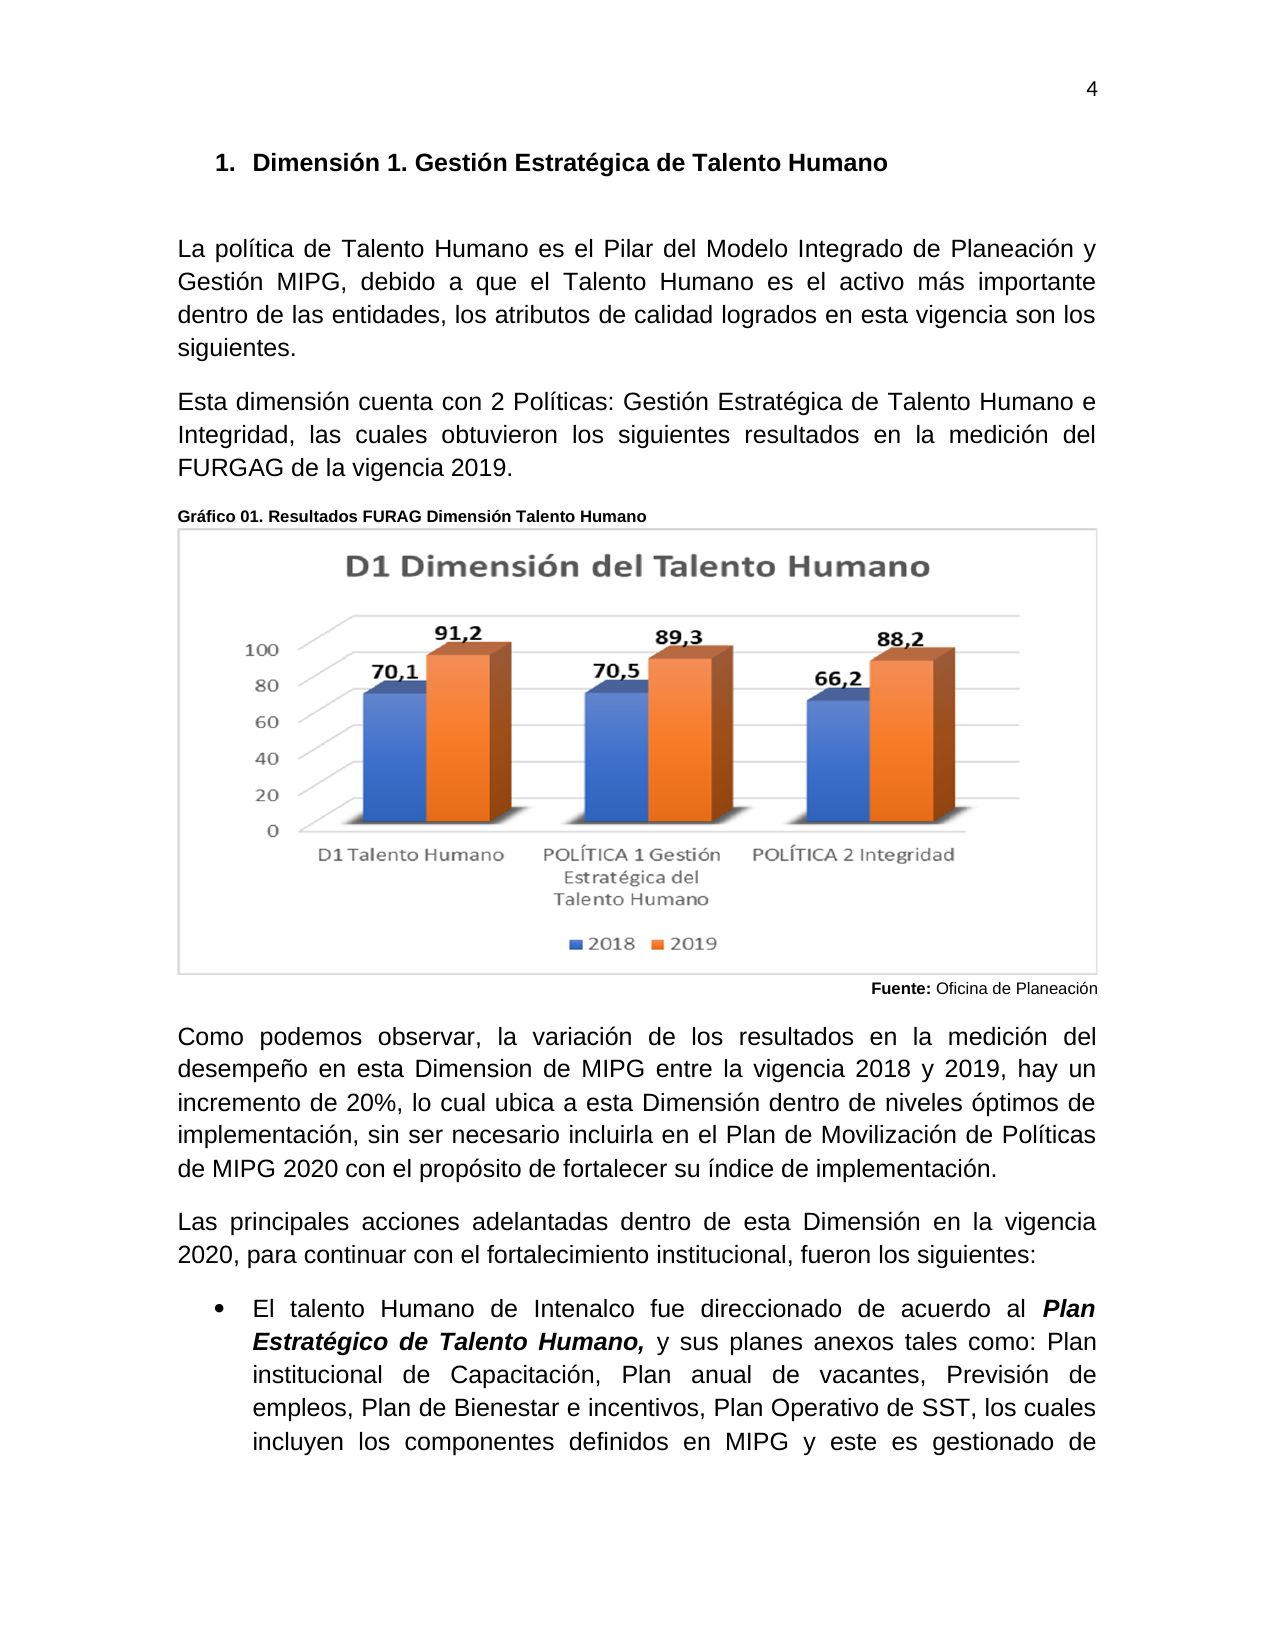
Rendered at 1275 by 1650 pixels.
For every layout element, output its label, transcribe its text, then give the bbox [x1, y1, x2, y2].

text Esta dimensión cuenta con 2 Políticas: Gestión Estratégica de Talento Humano e Integridad, las cuales obtuvieron los siguientes resultados en la medición del FURGAG de la vigencia 2019. [177, 387, 1098, 481]
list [215, 1294, 1098, 1455]
text Las principales acciones adelantadas dentro de esta Dimensión en la vigencia 2020, para continuar con el fortalecimiento institucional, fueron los siguientes: [177, 1207, 1098, 1269]
text Gráfico 01. Resultados FURAG Dimensión Talento Humano [177, 506, 1098, 526]
subtitle Dimensión 1. Gestión Estratégica de Talento Humano [215, 148, 1098, 176]
text La política de Talento Humano es el Pilar del Modelo Integrado de Planeación y Gestión MIPG, debido a que el Talento Humano es el activo más importante dentro de las entidades, los atributos de calidad logrados en esta vigencia son los siguientes. [177, 234, 1098, 361]
text Fuente: Oficina de Planeación [177, 979, 1098, 998]
picture [177, 528, 1098, 975]
text Como podemos observar, la variación de los resultados en la medición del desempeño en esta Dimension de MIPG entre la vigencia 2018 y 2019, hay un incremento de 20%, lo cual ubica a esta Dimensión dentro de niveles óptimos de implementación, sin ser necesario incluirla en el Plan de Movilización de Políticas de MIPG 2020 con el propósito de fortalecer su índice de implementación. [177, 1021, 1098, 1182]
